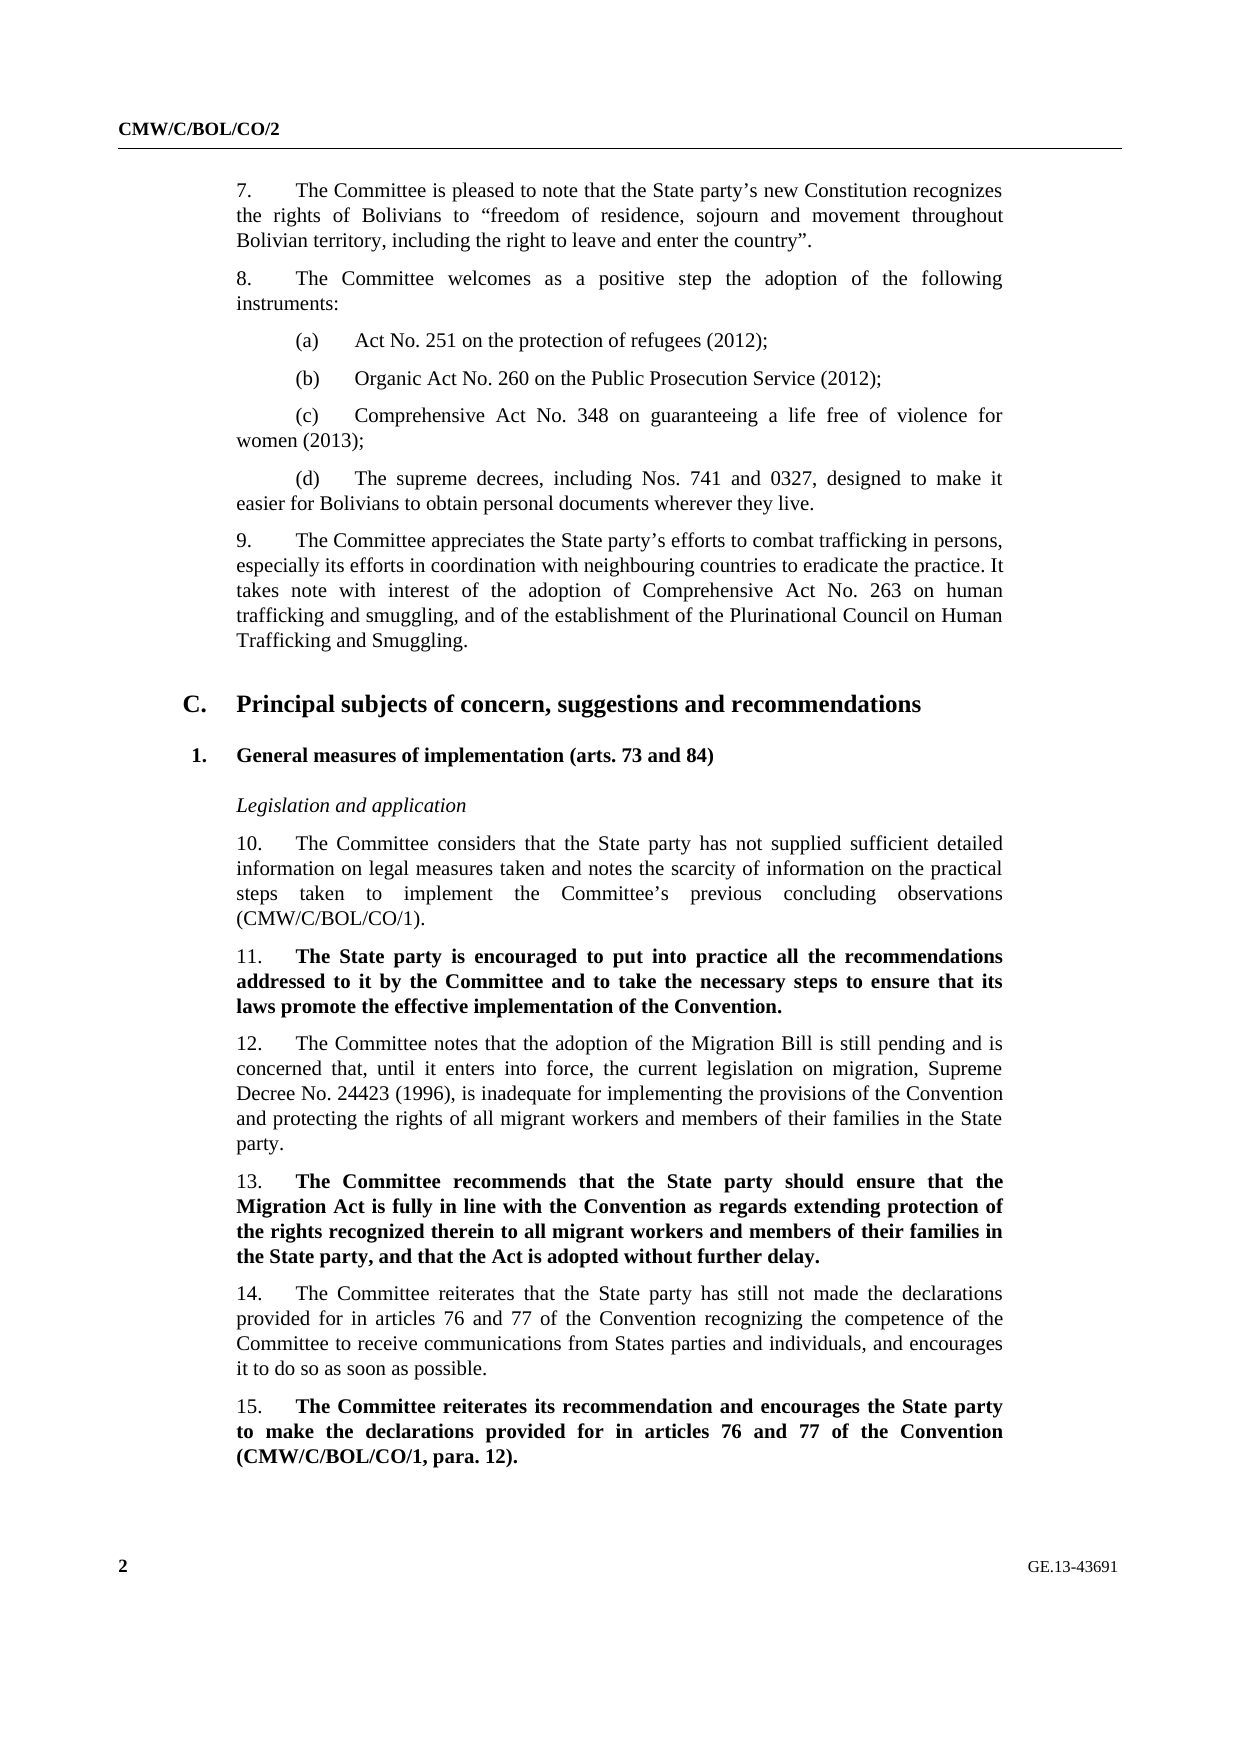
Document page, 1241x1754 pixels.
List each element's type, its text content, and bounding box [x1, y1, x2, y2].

text Legislation and application [118, 793, 1004, 818]
text 15. The Committee reiterates its recommendation and encourages the State party to make the declarations provided for in articles 76 and 77 of the Convention (CMW/C/BOL/CO/1, para. 12). [236, 1393, 1004, 1468]
text (d) The supreme decrees, including Nos. 741 and 0327, designed to make it easier for Bolivians to obtain personal documents wherever they live. [236, 465, 1004, 515]
text 11. The State party is encouraged to put into practice all the recommendations addressed to it by the Committee and to take the necessary steps to ensure that its laws promote the effective implementation of the Convention. [236, 943, 1004, 1018]
text 10. The Committee considers that the State party has not supplied sufficient detailed information on legal measures taken and notes the scarcity of information on the practical steps taken to implement the Committee’s previous concluding observations (CMW/C/BOL/CO/1). [236, 830, 1004, 930]
text 8. The Committee welcomes as a positive step the adoption of the following instruments: [236, 265, 1004, 315]
text 13. The Committee recommends that the State party should ensure that the Migration Act is fully in line with the Convention as regards extending protection of the rights recognized therein to all migrant workers and members of their families in the State party, and that the Act is adopted without further delay. [236, 1168, 1004, 1268]
text (b) Organic Act No. 260 on the Public Prosecution Service (2012); [236, 365, 1004, 390]
text C. Principal subjects of concern, suggestions and recommendations [118, 690, 1004, 718]
text 7. The Committee is pleased to note that the State party’s new Constitution recognizes the rights of Bolivians to “freedom of residence, sojourn and movement throughout Bolivian territory, including the right to leave and enter the country”. [236, 177, 1004, 252]
text 12. The Committee notes that the adoption of the Migration Bill is still pending and is concerned that, until it enters into force, the current legislation on migration, Supreme Decree No. 24423 (1996), is inadequate for implementing the provisions of the Convention and protecting the rights of all migrant workers and members of their families in the State party. [236, 1030, 1004, 1155]
text 9. The Committee appreciates the State party’s efforts to combat trafficking in persons, especially its efforts in coordination with neighbouring countries to eradicate the practice. It takes note with interest of the adoption of Comprehensive Act No. 263 on human trafficking and smuggling, and of the establishment of the Plurinational Council on Human Trafficking and Smuggling. [236, 527, 1004, 652]
text 14. The Committee reiterates that the State party has still not made the declarations provided for in articles 76 and 77 of the Convention recognizing the competence of the Committee to receive communications from States parties and individuals, and encourages it to do so as soon as possible. [236, 1280, 1004, 1380]
text (a) Act No. 251 on the protection of refugees (2012); [236, 327, 1004, 352]
text 1. General measures of implementation (arts. 73 and 84) [118, 743, 1004, 768]
text (c) Comprehensive Act No. 348 on guaranteeing a life free of violence for women (2013); [236, 402, 1004, 452]
